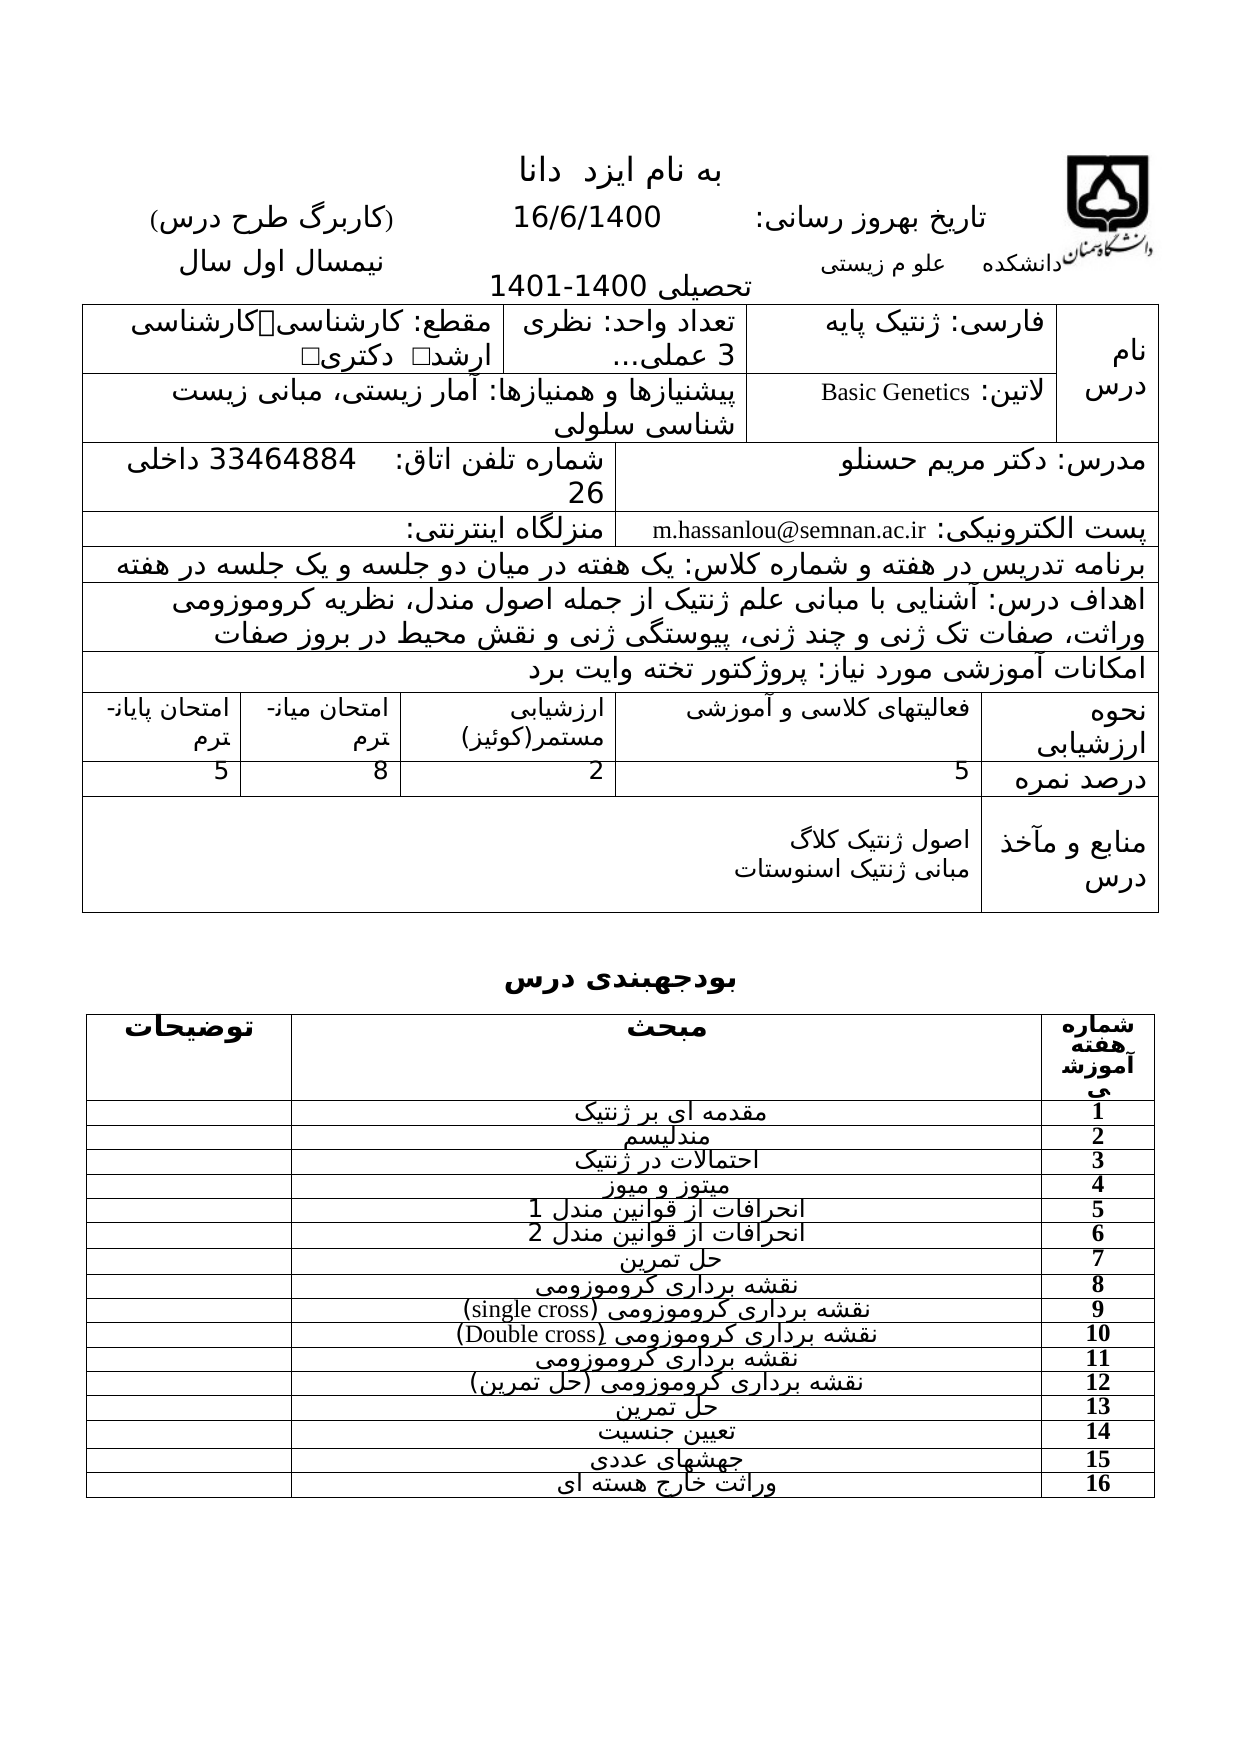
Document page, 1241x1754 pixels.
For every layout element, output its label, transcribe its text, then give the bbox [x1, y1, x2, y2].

table_cell [87, 1249, 291, 1273]
table_cell 7 [1042, 1249, 1154, 1273]
table_cell مندلیسم [626, 1126, 1041, 1149]
table_cell اهداف درس: آشنایی با مبانی علم ژنتیک از جمله اصول مندل، نظریه کروموزومی وراثت، صفات تک ژنی و چند ژنی، پیوستگی ژنی و نقش محیط در بروز صفات [83, 583, 1158, 651]
table_cell [87, 1275, 291, 1298]
table_cell نقشه برداری کروموزومی (single cross) [709, 1299, 1041, 1322]
table_cell مقدمه ای بر ژنتیک [292, 1101, 1041, 1125]
table_cell 16 [1042, 1473, 1154, 1497]
table_cell 13 [1042, 1396, 1154, 1420]
table_cell [87, 1421, 291, 1448]
table_cell انحرافات از قوانین مندل 2 [292, 1223, 1041, 1247]
table_cell نقشه برداری کروموزومی [637, 1275, 1041, 1298]
table_cell منابع و مآخذ درس [982, 797, 1158, 912]
text بودجهبندی درس [150, 961, 1090, 994]
table_cell [87, 1348, 291, 1371]
table_cell 14 [1042, 1421, 1154, 1448]
table_cell جهشهای عددی [680, 1449, 1041, 1472]
table_cell وراثت خارج هسته ای [292, 1473, 1041, 1497]
text به نام ایزد دانا [150, 150, 1090, 189]
table_cell نقشه برداری کروموزومی (حل تمرین) [702, 1372, 1041, 1395]
table_cell 10 [1042, 1323, 1154, 1347]
table_cell تعیین جنسیت [292, 1421, 1041, 1448]
table_cell پیشنیازها و همنیازها: آمار زیستی، مبانی زیست شناسی سلولی [83, 374, 746, 442]
table_cell 1 [1042, 1101, 1154, 1125]
table_cell [87, 1150, 291, 1173]
table_cell [87, 1372, 291, 1395]
table_cell نقشه برداری کروموزومی [292, 1275, 653, 1298]
table_header توضیحات [87, 1015, 291, 1100]
table_cell نقشه برداری کروموزومی [637, 1348, 1041, 1371]
table_cell 12 [1042, 1372, 1154, 1395]
table_cell [87, 1299, 291, 1322]
table_cell نحوه ارزشیابی [982, 693, 1158, 761]
table_cell حل تمرین [292, 1249, 1041, 1273]
table_header نام درس [1057, 305, 1158, 442]
table_cell 6 [1042, 1223, 1154, 1247]
table_header شماره هفته آموزشی [1042, 1015, 1154, 1100]
table_cell نقشه برداری کروموزومی [292, 1348, 653, 1371]
table_cell 8 [1042, 1275, 1154, 1298]
table_cell 9 [1042, 1299, 1154, 1322]
table_cell پست الکترونیکی: m.hassanlou@semnan.ac.ir [616, 512, 1158, 546]
table_cell انحرافات از قوانین مندل 1 [292, 1199, 1041, 1222]
table_cell ارزشیابی مستمر(کوئیز) [401, 693, 615, 761]
table_cell منزلگاه اینترنتی: [83, 512, 615, 546]
table_cell 5 [616, 762, 981, 796]
text دانشکده علو م زیستی نیمسال اول سال تحصیلی 1400-1401 [150, 249, 1090, 303]
table_cell 5 [83, 762, 240, 796]
table_header مقطع: کارشناسیکارشناسی ارشد□ دکتری□ [83, 305, 503, 373]
table_cell 5 [1042, 1199, 1154, 1222]
table_cell [87, 1175, 291, 1198]
table_cell 8 [241, 762, 400, 796]
table_cell [87, 1126, 291, 1149]
table_cell نقشه برداری کروموزومی (ِDouble cross) [292, 1323, 735, 1347]
table_cell 15 [1042, 1449, 1154, 1472]
table_cell مندلیسم [292, 1126, 672, 1149]
table_cell حل تمرین [292, 1396, 1041, 1420]
picture [1051, 150, 1172, 274]
text (کاربرگ طرح درس) تاریخ بهروز رسانی: 16/6/1400 [150, 206, 269, 233]
table_cell فعالیتهای کلاسی و آموزشی [616, 693, 981, 761]
table_cell 4 [1042, 1175, 1154, 1198]
table_cell نقشه برداری کروموزومی (حل تمرین) [292, 1372, 718, 1395]
table_cell درصد نمره [982, 762, 1158, 796]
table_header مبحث [292, 1015, 1041, 1100]
table_cell [87, 1101, 291, 1125]
table_cell [87, 1473, 291, 1497]
table_cell امتحان میانترم [241, 693, 400, 761]
table_cell نقشه برداری کروموزومی (ِDouble cross) [716, 1323, 1041, 1347]
table_cell [87, 1396, 291, 1420]
table_cell [87, 1223, 291, 1247]
table_cell میتوز و میوز [292, 1175, 1041, 1198]
table_cell لاتین: Basic Genetics [747, 374, 1056, 442]
table_header تعداد واحد: نظری3 عملی... [504, 305, 746, 373]
table_cell مدرس: دکتر مریم حسنلو [616, 443, 1158, 511]
table_cell 11 [1042, 1348, 1154, 1371]
table_cell 2 [401, 762, 615, 796]
table_cell شماره تلفن اتاق: 33464884 داخلی 26 [83, 443, 615, 511]
table_cell 2 [1042, 1126, 1154, 1149]
table_cell اصول ژنتیک کلاگ مبانی ژنتیک اسنوستات [83, 797, 981, 912]
table_header فارسی: ژنتیک پایه [747, 305, 1056, 373]
table_cell احتمالات در ژنتیک [292, 1150, 1041, 1173]
text (کاربرگ طرح درس) تاریخ بهروز رسانی: 16/6/1400 [255, 206, 1090, 233]
table_cell [87, 1323, 291, 1347]
table_cell برنامه تدریس در هفته و شماره کلاس: یک هفته در میان دو جلسه و یک جلسه در هفته [83, 547, 1158, 582]
table_cell [87, 1449, 291, 1472]
table_cell امتحان پایانترم [83, 693, 240, 761]
table_cell 3 [1042, 1150, 1154, 1173]
table_cell جهشهای عددی [292, 1449, 686, 1472]
table_cell امکانات آموزشی مورد نیاز: پروژکتور تخته وایت برد [83, 652, 1158, 692]
table_cell [87, 1199, 291, 1222]
table_cell نقشه برداری کروموزومی (single cross) [292, 1299, 725, 1322]
